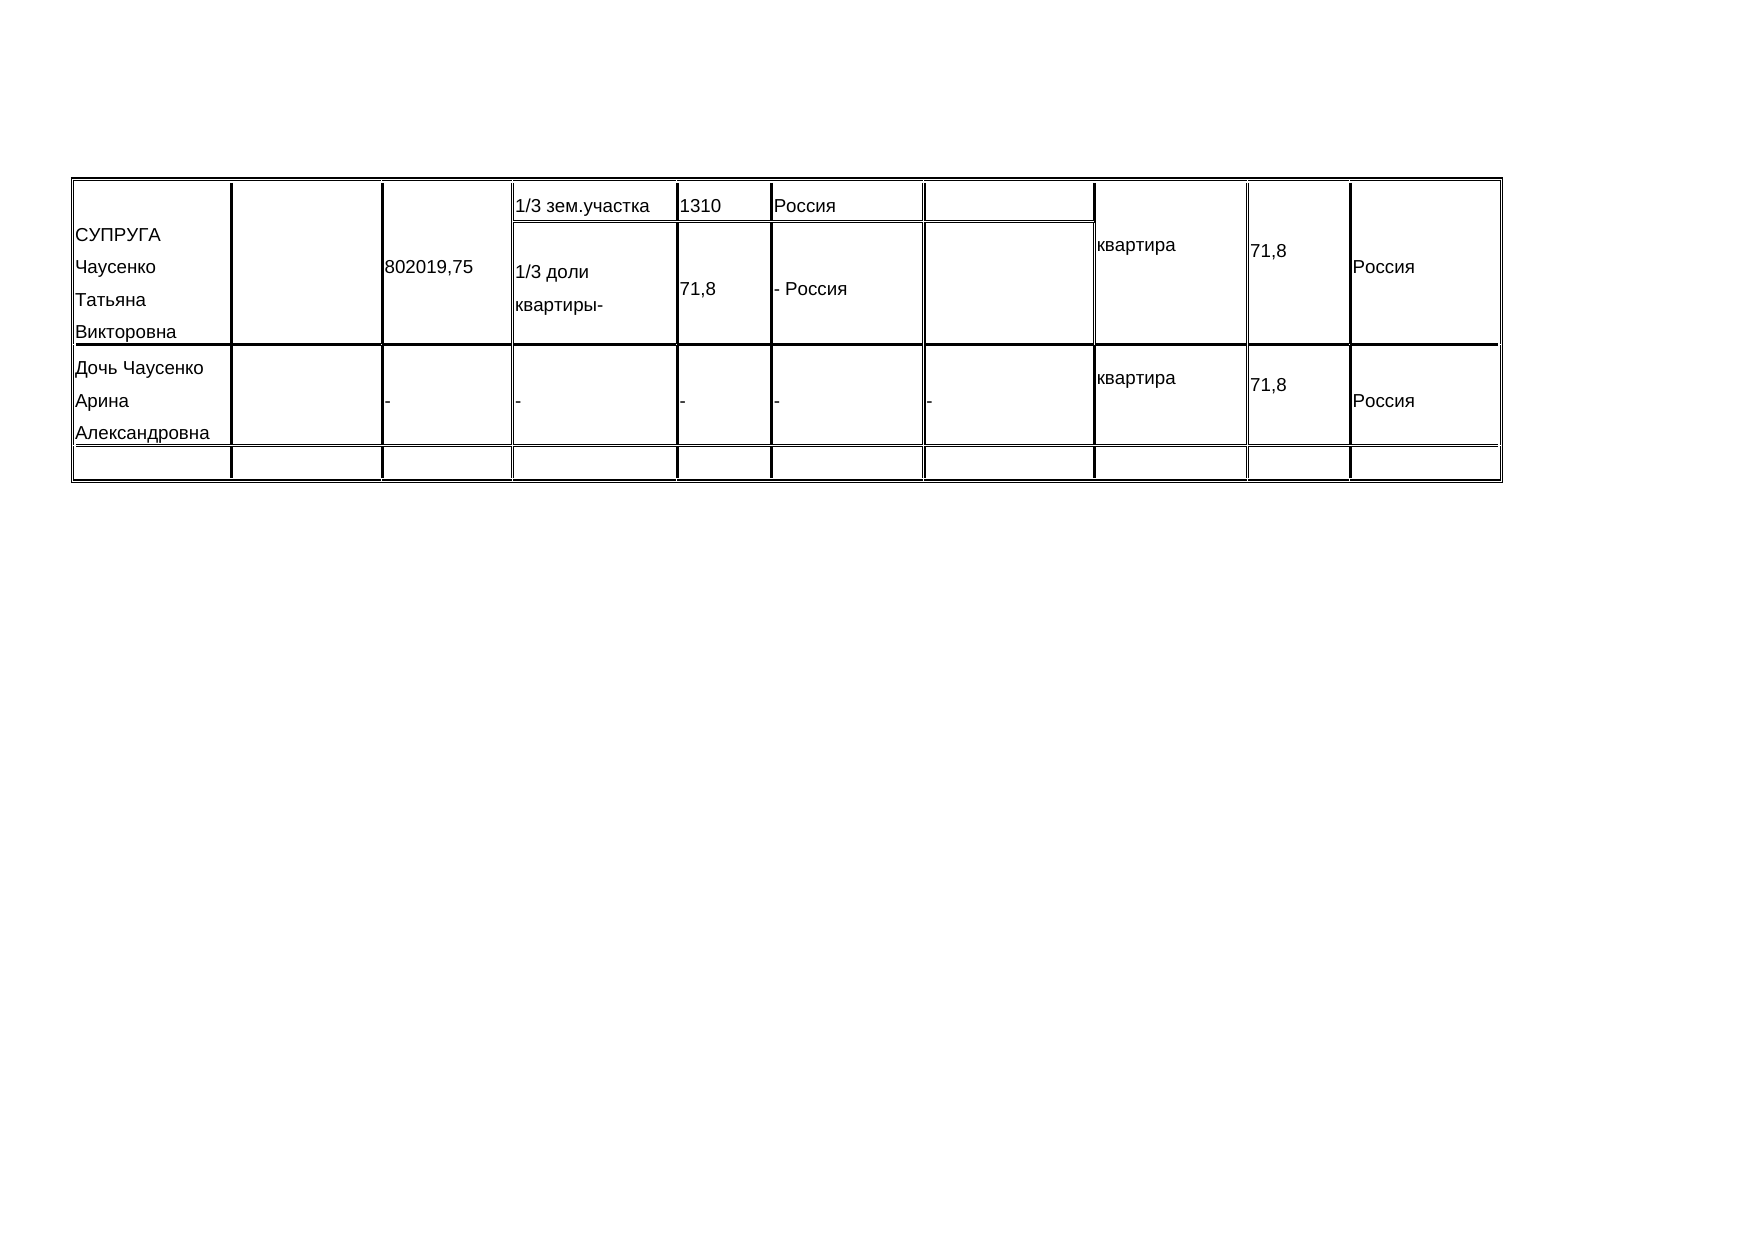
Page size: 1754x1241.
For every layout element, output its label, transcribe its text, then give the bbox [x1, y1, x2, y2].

table_cell 1/3 доли квартиры- [514, 223, 676, 343]
table_cell [382, 447, 513, 479]
table_cell 1/3 зем.участка [513, 179, 677, 220]
table_cell квартира [1094, 181, 1248, 343]
table_cell Дочь Чаусенко Арина Александровна [73, 343, 230, 444]
table_cell [1248, 447, 1350, 479]
table_cell [231, 447, 382, 479]
table_cell СУПРУГА Чаусенко Татьяна Викторовна [74, 181, 231, 343]
table_cell - [926, 346, 1093, 444]
table_cell [231, 179, 382, 343]
table_cell [771, 444, 924, 479]
table_cell квартира [1096, 346, 1246, 444]
table_cell [233, 346, 381, 444]
table_cell 71,8 [1249, 346, 1349, 444]
table_cell - [679, 346, 770, 444]
table_cell Россия [1352, 343, 1501, 444]
table_cell [924, 181, 1094, 220]
table_cell - Россия [773, 223, 922, 343]
table_cell - [514, 346, 676, 444]
table_cell [513, 447, 677, 479]
table_cell Россия [1350, 181, 1500, 343]
table_cell [1350, 444, 1501, 479]
table_cell [1094, 447, 1248, 479]
table_cell 71,8 [1248, 179, 1350, 343]
table_cell Россия [771, 179, 924, 220]
table_cell 71,8 [679, 223, 770, 343]
table_cell [677, 447, 771, 479]
table_cell - [773, 346, 922, 444]
table_cell - [384, 346, 511, 444]
table_cell [73, 444, 231, 479]
table_cell 1310 [677, 181, 771, 220]
table_cell 802019,75 [382, 181, 513, 343]
table_cell [924, 447, 1094, 479]
table_cell [926, 223, 1093, 343]
